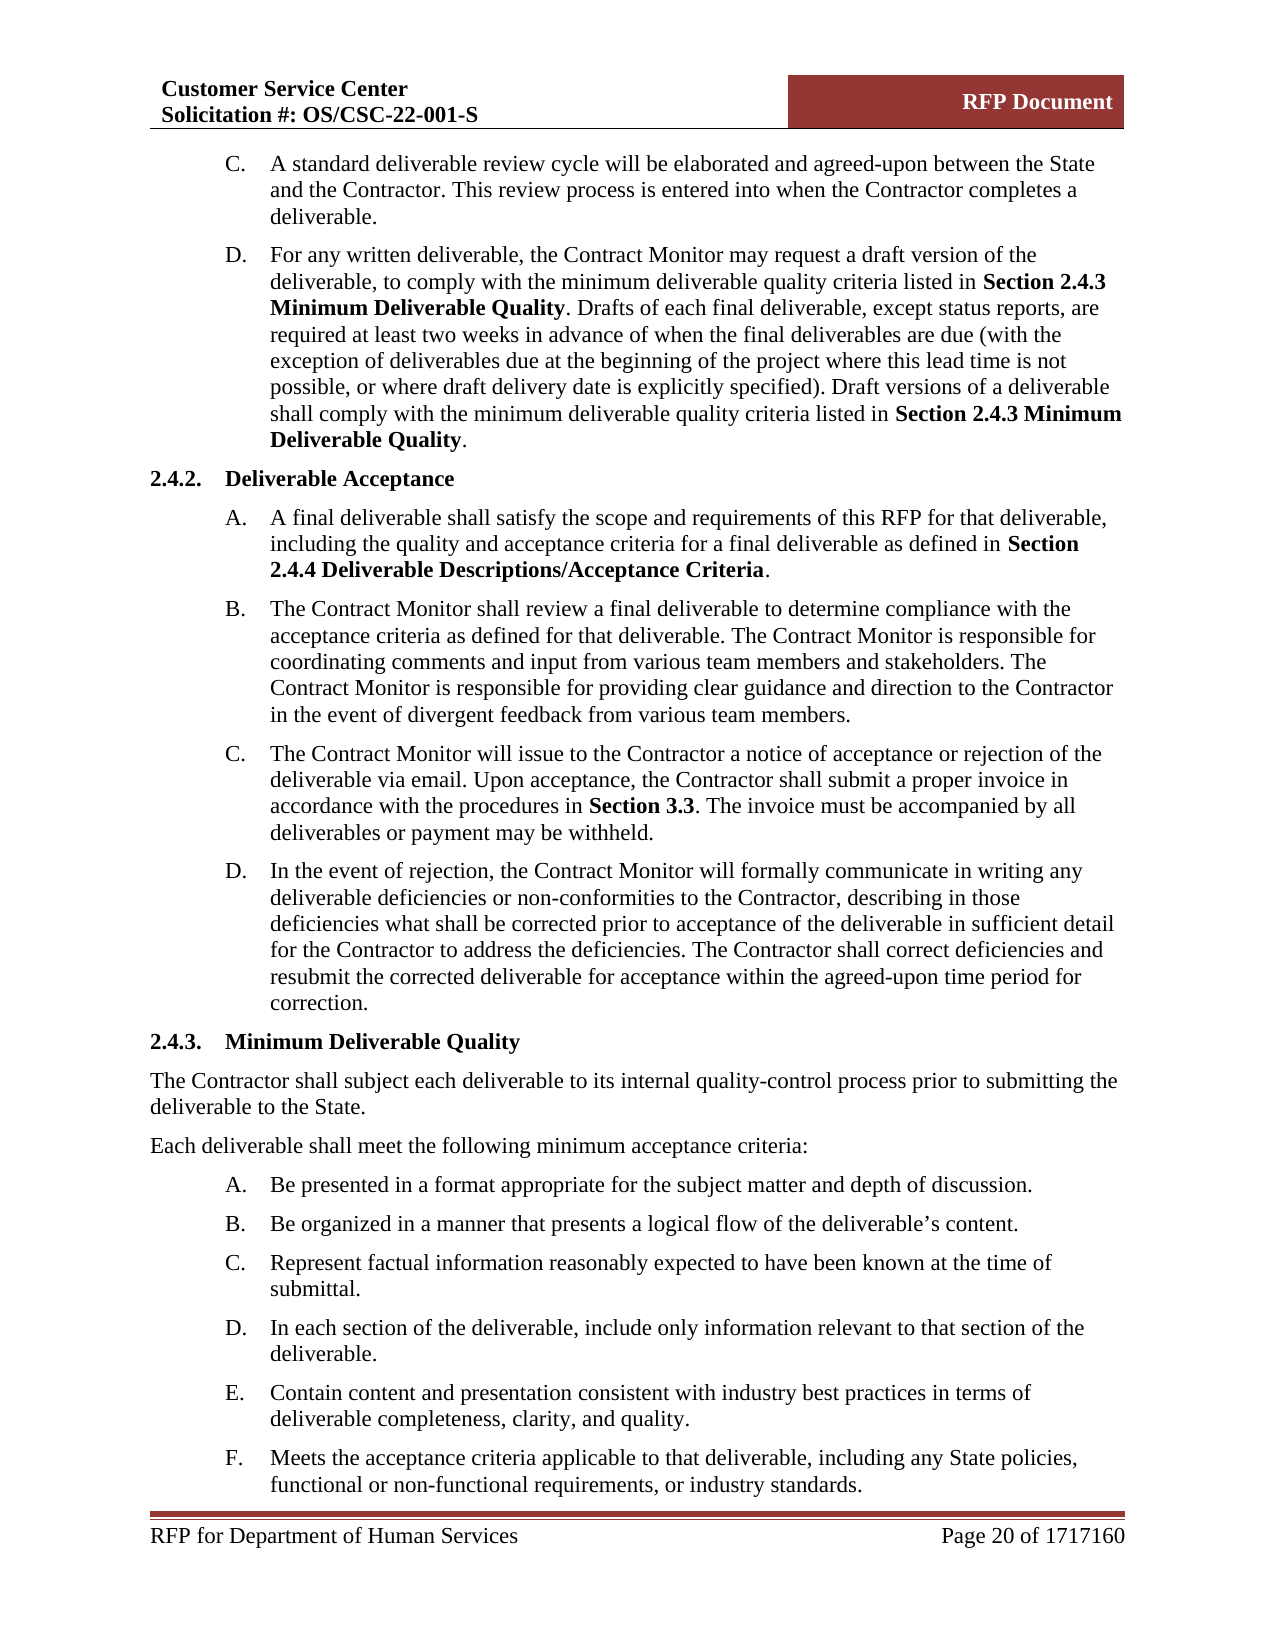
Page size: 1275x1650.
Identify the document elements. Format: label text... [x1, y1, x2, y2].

subtitle Minimum Deliverable Quality [150, 1028, 1125, 1054]
list In each section of the deliverable, include only information relevant to that section of the deliverable. [225, 1314, 1125, 1367]
list Meets the acceptance criteria applicable to that deliverable, including any State policies, functional or non-functional requirements, or industry standards. [225, 1444, 1125, 1497]
list A final deliverable shall satisfy the scope and requirements of this RFP for that deliverable, including the quality and acceptance criteria for a final deliverable as defined in Section 2.4.5 Deliverable Descriptions/Acceptance Criteria. [225, 504, 1125, 583]
list The Contract Monitor will issue to the Contractor a notice of acceptance or rejection of the deliverable via email. Upon acceptance, the Contractor shall submit a proper invoice in accordance with the procedures in Section 3.3. The invoice must be accompanied by all deliverables or payment may be withheld. [225, 739, 1125, 845]
subtitle Deliverable Acceptance [150, 465, 1125, 491]
list Represent factual information reasonably expected to have been known at the time of submittal. [225, 1249, 1125, 1301]
text Each deliverable shall meet the following minimum acceptance criteria: [150, 1132, 1125, 1158]
list In the event of rejection, the Contract Monitor will formally communicate in writing any deliverable deficiencies or non-conformities to the Contractor, describing in those deficiencies what shall be corrected prior to acceptance of the deliverable in sufficient detail for the Contractor to address the deficiencies. The Contractor shall correct deficiencies and resubmit the corrected deliverable for acceptance within the agreed-upon time period for correction. [225, 857, 1125, 1016]
list Contain content and presentation consistent with industry best practices in terms of deliverable completeness, clarity, and quality. [225, 1379, 1125, 1432]
list A standard deliverable review cycle will be elaborated and agreed-upon between the State and the Contractor. This review process is entered into when the Contractor completes a deliverable. [225, 150, 1125, 229]
list For any written deliverable, the Contract Monitor may request a draft version of the deliverable, to comply with the minimum deliverable quality criteria listed in Section 2.4.3 Minimum Deliverable Quality. Drafts of each final deliverable, except status reports, are required at least two weeks in advance of when the final deliverables are due (with the exception of deliverables due at the beginning of the project where this lead time is not possible, or where draft delivery date is explicitly specified). Draft versions of a deliverable shall comply with the minimum deliverable quality criteria listed in Section 2.4.3 Minimum Deliverable Quality. [225, 242, 1125, 452]
list Be organized in a manner that presents a logical flow of the deliverable’s content. [225, 1210, 1125, 1236]
list Be presented in a format appropriate for the subject matter and depth of discussion. [225, 1171, 1125, 1197]
text The Contractor shall subject each deliverable to its internal quality-control process prior to submitting the deliverable to the State. [150, 1067, 1125, 1120]
list The Contract Monitor shall review a final deliverable to determine compliance with the acceptance criteria as defined for that deliverable. The Contract Monitor is responsible for coordinating comments and input from various team members and stakeholders. The Contract Monitor is responsible for providing clear guidance and direction to the Contractor in the event of divergent feedback from various team members. [225, 595, 1125, 727]
